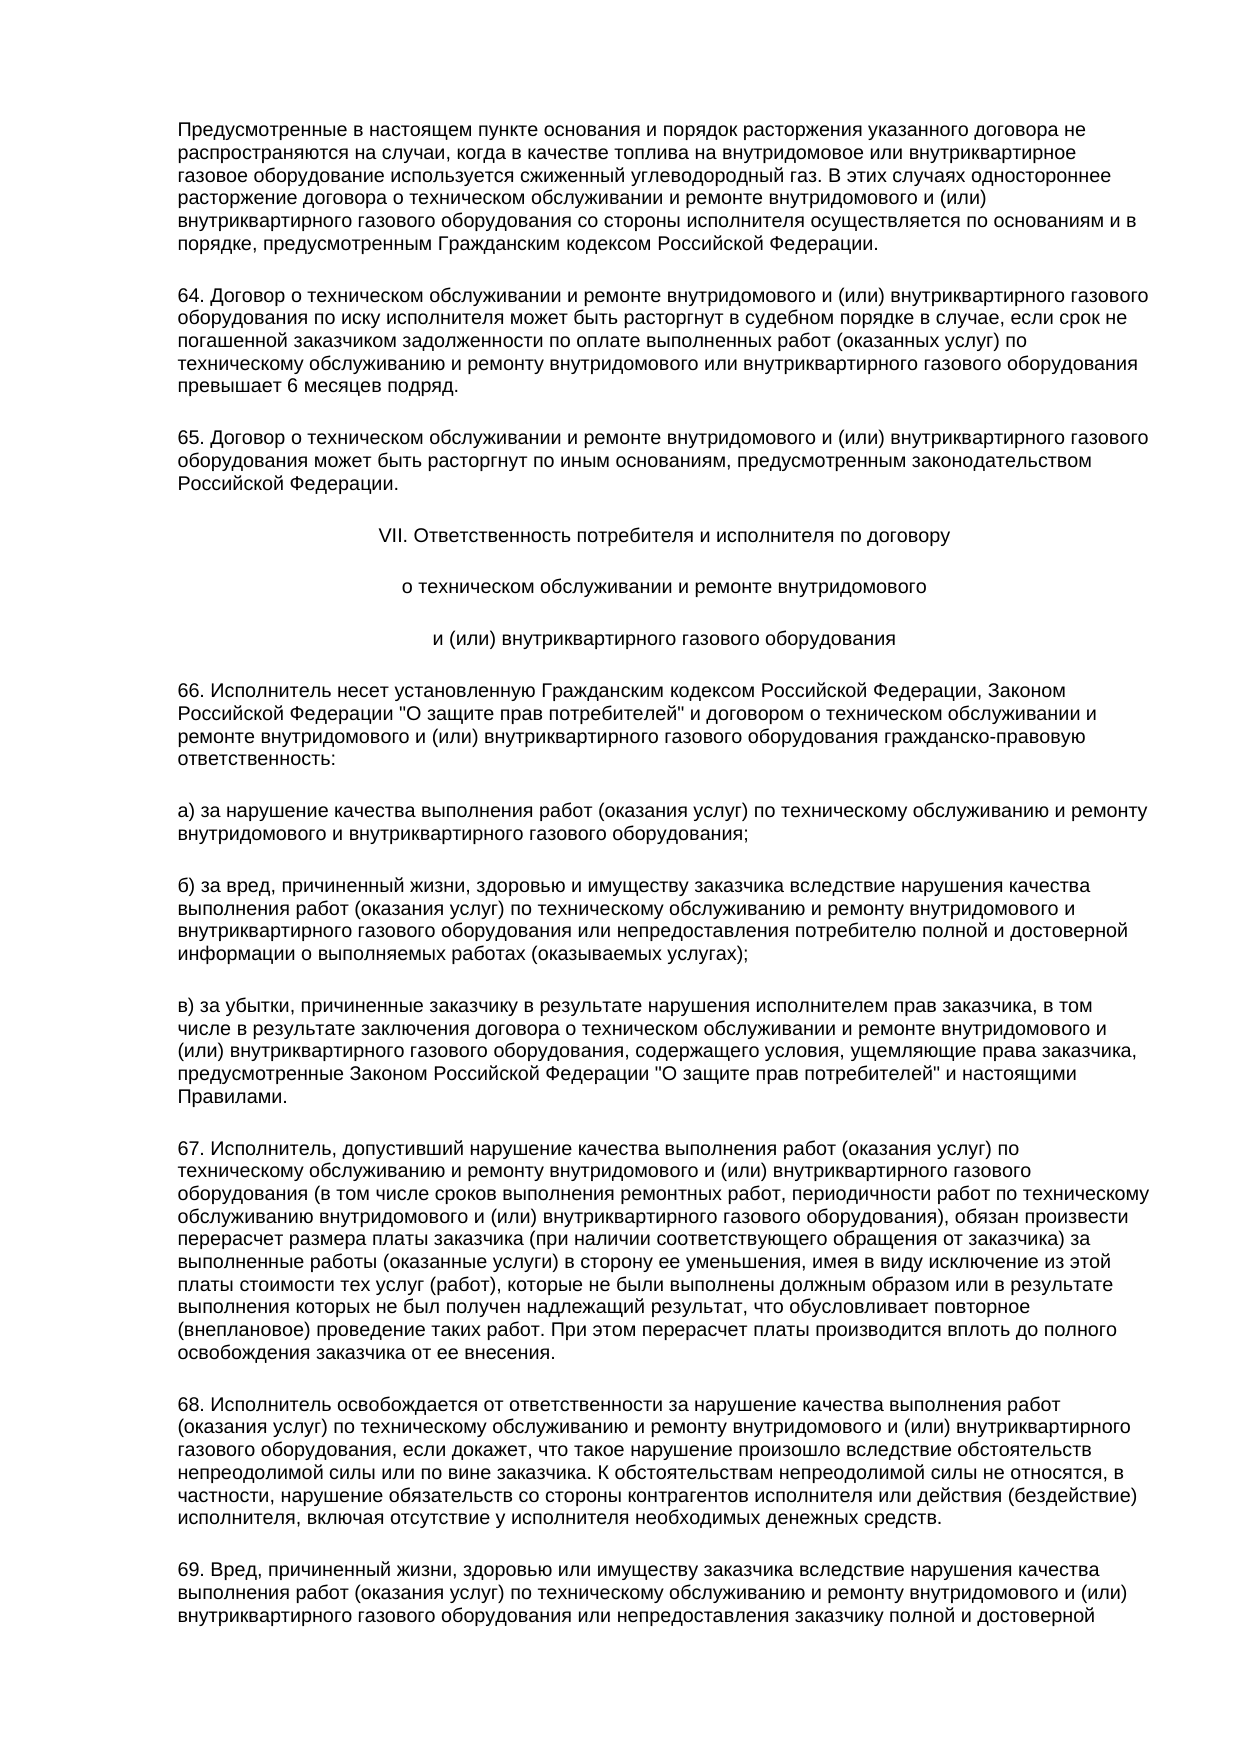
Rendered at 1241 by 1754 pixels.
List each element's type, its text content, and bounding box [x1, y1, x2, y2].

text 68. Исполнитель освобождается от ответственности за нарушение качества выполнения работ (оказания услуг) по техническому обслуживанию и ремонту внутридомового и (или) внутриквартирного газового оборудования, если докажет, что такое нарушение произошло вследствие обстоятельств непреодолимой силы или по вине заказчика. К обстоятельствам непреодолимой силы не относятся, в частности, нарушение обязательств со стороны контрагентов исполнителя или действия (бездействие) исполнителя, включая отсутствие у исполнителя необходимых денежных средств. [177, 1393, 1152, 1529]
text 67. Исполнитель, допустивший нарушение качества выполнения работ (оказания услуг) по техническому обслуживанию и ремонту внутридомового и (или) внутриквартирного газового оборудования (в том числе сроков выполнения ремонтных работ, периодичности работ по техническому обслуживанию внутридомового и (или) внутриквартирного газового оборудования), обязан произвести перерасчет размера платы заказчика (при наличии соответствующего обращения от заказчика) за выполненные работы (оказанные услуги) в сторону ее уменьшения, имея в виду исключение из этой платы стоимости тех услуг (работ), которые не были выполнены должным образом или в результате выполнения которых не был получен надлежащий результат, что обусловливает повторное (внеплановое) проведение таких работ. При этом перерасчет платы производится вплоть до полного освобождения заказчика от ее внесения. [177, 1136, 1152, 1363]
text 64. Договор о техническом обслуживании и ремонте внутридомового и (или) внутриквартирного газового оборудования по иску исполнителя может быть расторгнут в судебном порядке в случае, если срок не погашенной заказчиком задолженности по оплате выполненных работ (оказанных услуг) по техническому обслуживанию и ремонту внутридомового или внутриквартирного газового оборудования превышает 6 месяцев подряд. [177, 283, 1152, 397]
text а) за нарушение качества выполнения работ (оказания услуг) по техническому обслуживанию и ремонту внутридомового и внутриквартирного газового оборудования; [177, 799, 1152, 844]
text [177, 1558, 1152, 1626]
text и (или) внутриквартирного газового оборудования [177, 627, 1152, 650]
text 65. Договор о техническом обслуживании и ремонте внутридомового и (или) внутриквартирного газового оборудования может быть расторгнут по иным основаниям, предусмотренным законодательством Российской Федерации. [177, 426, 1152, 494]
text 66. Исполнитель несет установленную Гражданским кодексом Российской Федерации, Законом Российской Федерации "О защите прав потребителей" и договором о техническом обслуживании и ремонте внутридомового и (или) внутриквартирного газового оборудования гражданско-правовую ответственность: [177, 679, 1152, 770]
text о техническом обслуживании и ремонте внутридомового [177, 575, 1152, 598]
text VII. Ответственность потребителя и исполнителя по договору [177, 523, 1152, 546]
text в) за убытки, причиненные заказчику в результате нарушения исполнителем прав заказчика, в том числе в результате заключения договора о техническом обслуживании и ремонте внутридомового и (или) внутриквартирного газового оборудования, содержащего условия, ущемляющие права заказчика, предусмотренные Законом Российской Федерации "О защите прав потребителей" и настоящими Правилами. [177, 994, 1152, 1107]
text Предусмотренные в настоящем пункте основания и порядок расторжения указанного договора не распространяются на случаи, когда в качестве топлива на внутридомовое или внутриквартирное газовое оборудование используется сжиженный углеводородный газ. В этих случаях одностороннее расторжение договора о техническом обслуживании и ремонте внутридомового и (или) внутриквартирного газового оборудования со стороны исполнителя осуществляется по основаниям и в порядке, предусмотренным Гражданским кодексом Российской Федерации. [177, 118, 1152, 254]
text б) за вред, причиненный жизни, здоровью и имуществу заказчика вследствие нарушения качества выполнения работ (оказания услуг) по техническому обслуживанию и ремонту внутридомового и внутриквартирного газового оборудования или непредоставления потребителю полной и достоверной информации о выполняемых работах (оказываемых услугах); [177, 874, 1152, 964]
